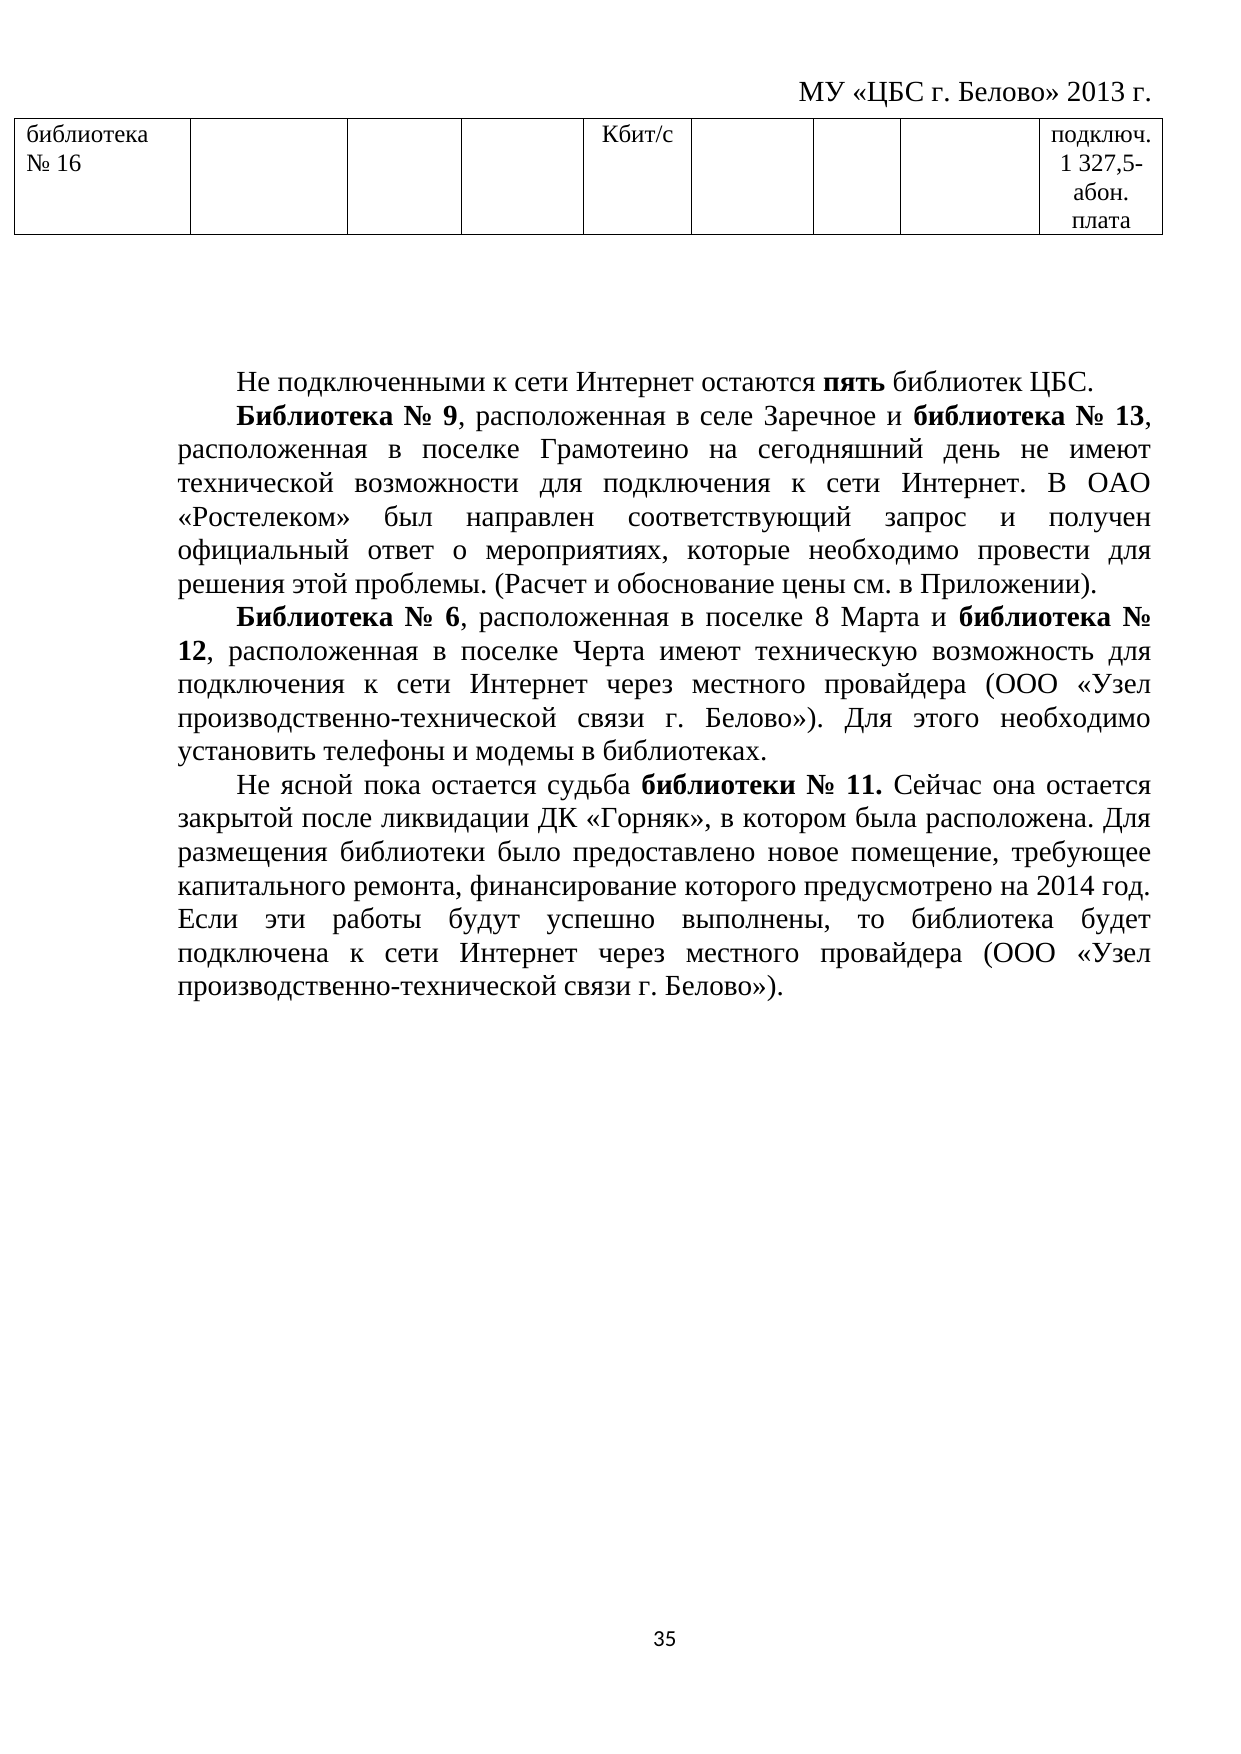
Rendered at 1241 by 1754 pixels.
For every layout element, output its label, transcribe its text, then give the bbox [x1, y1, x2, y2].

text Не подключенными к сети Интернет остаются пять библиотек ЦБС. [177, 364, 1152, 398]
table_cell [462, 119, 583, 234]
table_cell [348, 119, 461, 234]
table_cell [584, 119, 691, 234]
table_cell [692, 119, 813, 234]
text Не ясной пока остается судьба библиотеки № 11. Сейчас она остается закрытой после ликвидации ДК «Горняк», в котором была расположена. Для размещения библиотеки было предоставлено новое помещение, требующее капитального ремонта, финансирование которого предусмотрено на 2014 год. Если эти работы будут успешно выполнены, то библиотека будет подключена к сети Интернет через местного провайдера (ООО «Узел производственно-технической связи г. Белово»). [177, 767, 1152, 1002]
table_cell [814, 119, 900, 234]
text Библиотека № 6, расположенная в поселке 8 Марта и библиотека № 12, расположенная в поселке Черта имеют техническую возможность для подключения к сети Интернет через местного провайдера (ООО «Узел производственно-технической связи г. Белово»). Для этого необходимо установить телефоны и модемы в библиотеках. [177, 599, 1152, 767]
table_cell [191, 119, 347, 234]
text Библиотека № 9, расположенная в селе Заречное и библиотека № 13, расположенная в поселке Грамотеино на сегодняшний день не имеют технической возможности для подключения к сети Интернет. В ОАО «Ростелеком» был направлен соответствующий запрос и получен официальный ответ о мероприятиях, которые необходимо провести для решения этой проблемы. (Расчет и обоснование цены см. в Приложении). [177, 398, 1152, 599]
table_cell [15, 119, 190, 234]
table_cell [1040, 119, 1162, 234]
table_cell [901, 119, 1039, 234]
